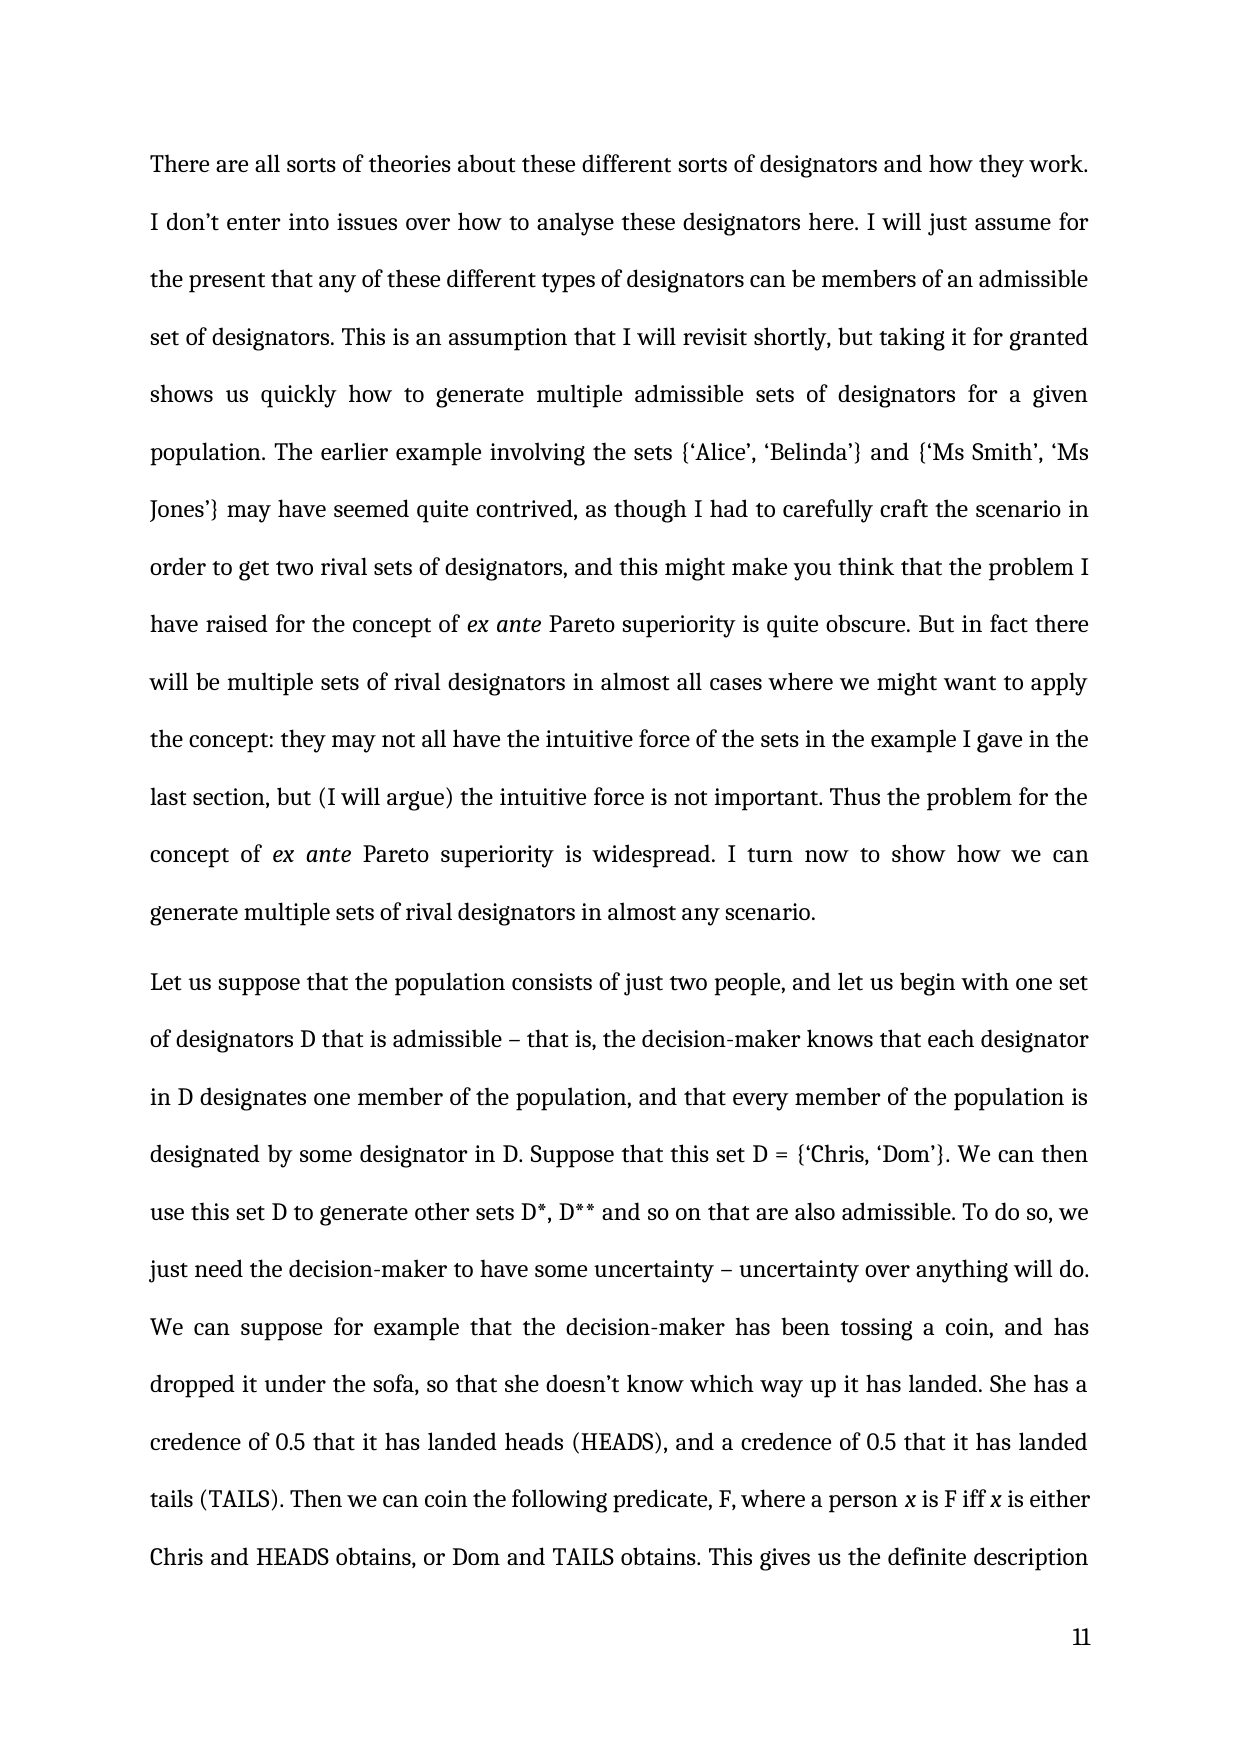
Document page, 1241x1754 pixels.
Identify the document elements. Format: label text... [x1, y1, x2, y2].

text There are all sorts of theories about these different sorts of designators and how they work. I don’t enter into issues over how to analyse these designators here. I will just assume for the present that any of these different types of designators can be members of an admissible set of designators. This is an assumption that I will revisit shortly, but taking it for granted shows us quickly how to generate multiple admissible sets of designators for a given population. The earlier example involving the sets {‘Alice’, ‘Belinda’} and {‘Ms Smith’, ‘Ms Jones’} may have seemed quite contrived, as though I had to carefully craft the scenario in order to get two rival sets of designators, and this might make you think that the problem I have raised for the concept of ex ante Pareto superiority is quite obscure. But in fact there will be multiple sets of rival designators in almost all cases where we might want to apply the concept: they may not all have the intuitive force of the sets in the example I gave in the last section, but (I will argue) the intuitive force is not important. Thus the problem for the concept of ex ante Pareto superiority is widespread. I turn now to show how we can generate multiple sets of rival designators in almost any scenario. [150, 150, 1090, 926]
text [150, 967, 1090, 1571]
